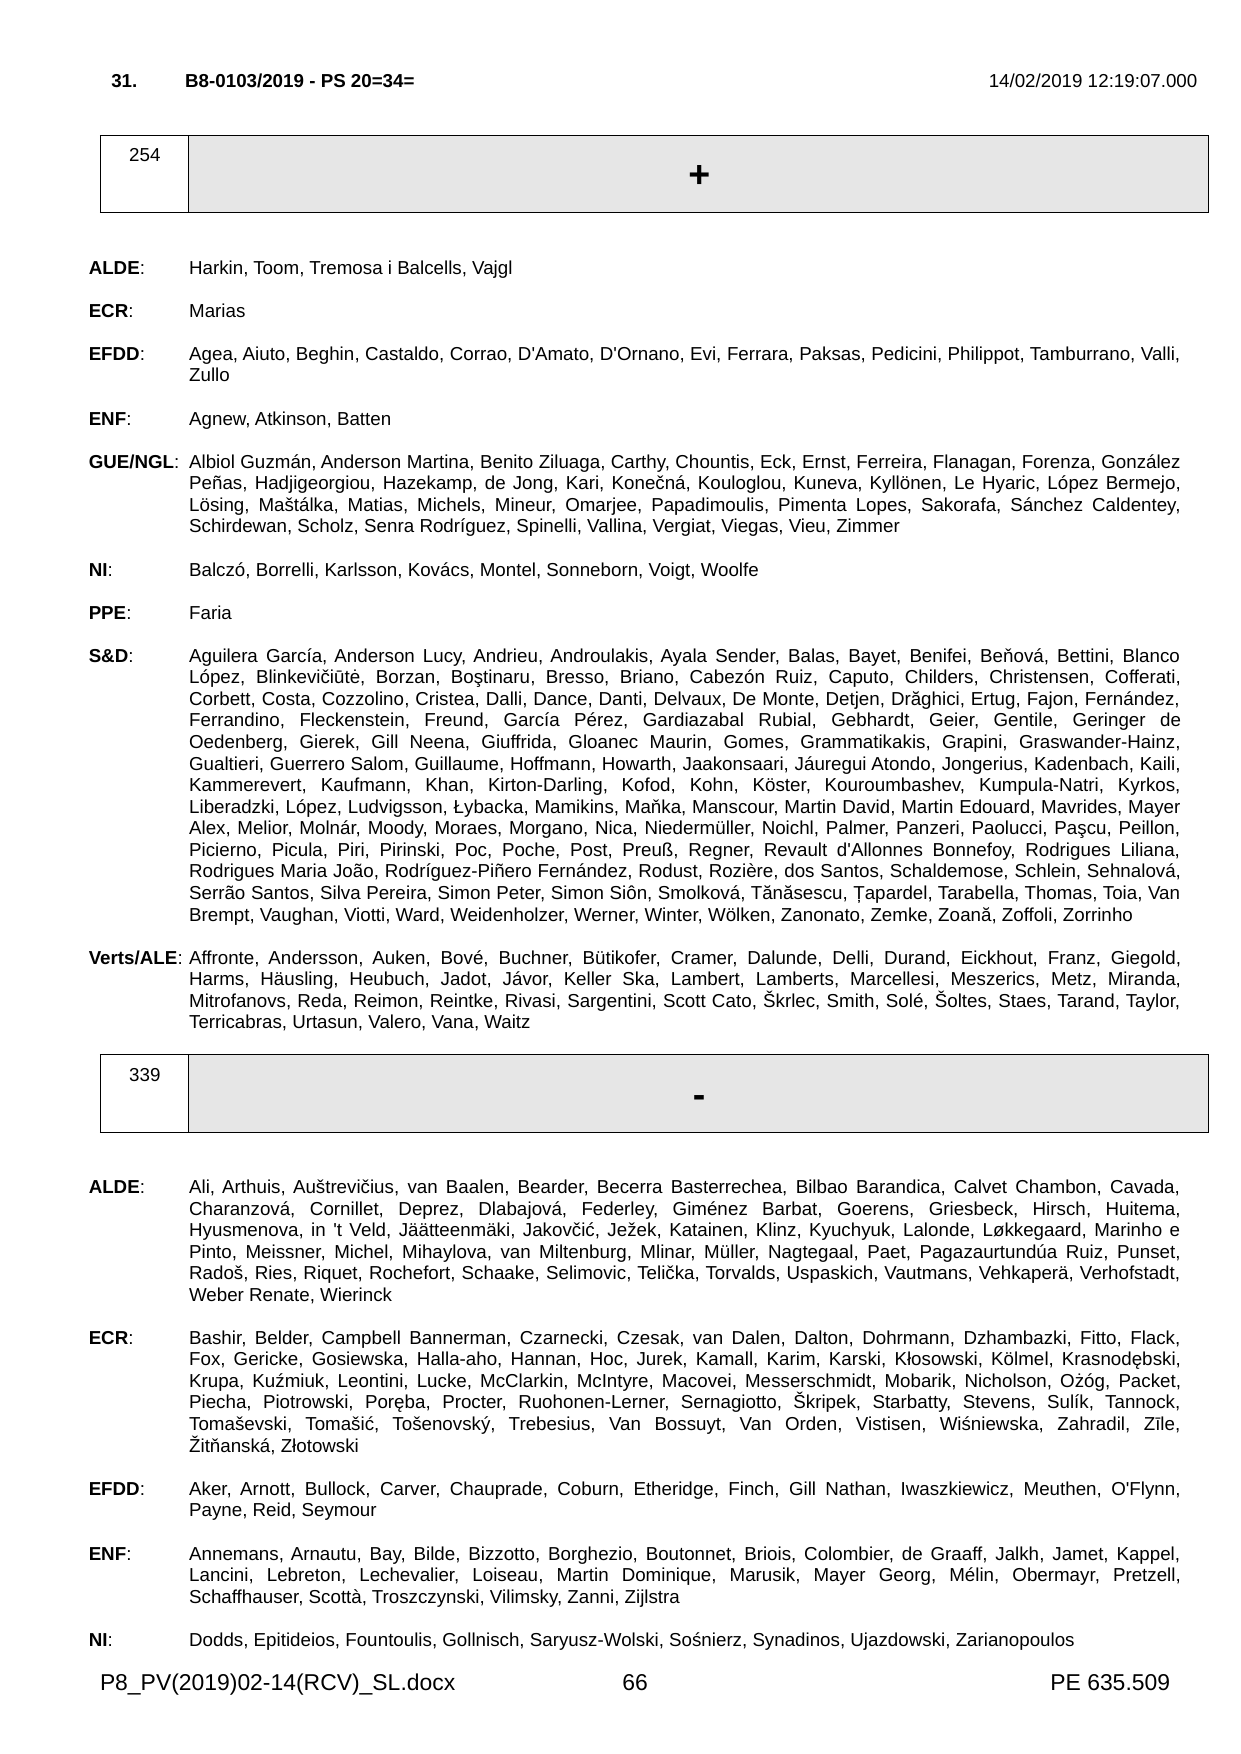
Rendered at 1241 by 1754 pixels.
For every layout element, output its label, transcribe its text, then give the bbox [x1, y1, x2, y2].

text PPE: Faria [88, 601, 1181, 623]
text NI: Dodds, Epitideios, Fountoulis, Gollnisch, Saryusz-Wolski, Sośnierz, Synadinos, Ujazdowski, Zarianopoulos [88, 1628, 1181, 1650]
table_header - [189, 1055, 1208, 1132]
table_header + [189, 136, 1208, 212]
table_header B8-0103/2019 - PS 20=34= [100, 70, 955, 92]
text Verts/ALE: Affronte, Andersson, Auken, Bové, Buchner, Bütikofer, Cramer, Dalunde, Delli, Durand, Eickhout, Franz, Giegold, Harms, Häusling, Heubuch, Jadot, Jávor, Keller Ska, Lambert, Lamberts, Marcellesi, Meszerics, Metz, Miranda, Mitrofanovs, Reda, Reimon, Reintke, Rivasi, Sargentini, Scott Cato, Škrlec, Smith, Solé, Šoltes, Staes, Tarand, Taylor, Terricabras, Urtasun, Valero, Vana, Waitz [88, 946, 1181, 1033]
text ECR: Marias [88, 299, 1181, 321]
text S&D: Aguilera García, Anderson Lucy, Andrieu, Androulakis, Ayala Sender, Balas, Bayet, Benifei, Beňová, Bettini, Blanco López, Blinkevičiūtė, Borzan, Boştinaru, Bresso, Briano, Cabezón Ruiz, Caputo, Childers, Christensen, Cofferati, Corbett, Costa, Cozzolino, Cristea, Dalli, Dance, Danti, Delvaux, De Monte, Detjen, Drăghici, Ertug, Fajon, Fernández, Ferrandino, Fleckenstein, Freund, García Pérez, Gardiazabal Rubial, Gebhardt, Geier, Gentile, Geringer de Oedenberg, Gierek, Gill Neena, Giuffrida, Gloanec Maurin, Gomes, Grammatikakis, Grapini, Graswander-Hainz, Gualtieri, Guerrero Salom, Guillaume, Hoffmann, Howarth, Jaakonsaari, Jáuregui Atondo, Jongerius, Kadenbach, Kaili, Kammerevert, Kaufmann, Khan, Kirton-Darling, Kofod, Kohn, Köster, Kouroumbashev, Kumpula-Natri, Kyrkos, Liberadzki, López, Ludvigsson, Łybacka, Mamikins, Maňka, Manscour, Martin David, Martin Edouard, Mavrides, Mayer Alex, Melior, Molnár, Moody, Moraes, Morgano, Nica, Niedermüller, Noichl, Palmer, Panzeri, Paolucci, Paşcu, Peillon, Picierno, Picula, Piri, Pirinski, Poc, Poche, Post, Preuß, Regner, Revault d'Allonnes Bonnefoy, Rodrigues Liliana, Rodrigues Maria João, Rodríguez-Piñero Fernández, Rodust, Rozière, dos Santos, Schaldemose, Schlein, Sehnalová, Serrão Santos, Silva Pereira, Simon Peter, Simon Siôn, Smolková, Tănăsescu, Țapardel, Tarabella, Thomas, Toia, Van Brempt, Vaughan, Viotti, Ward, Weidenholzer, Werner, Winter, Wölken, Zanonato, Zemke, Zoană, Zoffoli, Zorrinho [88, 644, 1181, 925]
table_header 14/02/2019 12:19:07.000 [955, 70, 1208, 92]
text EFDD: Agea, Aiuto, Beghin, Castaldo, Corrao, D'Amato, D'Ornano, Evi, Ferrara, Paksas, Pedicini, Philippot, Tamburrano, Valli, Zullo [88, 343, 1181, 386]
text ALDE: Harkin, Toom, Tremosa i Balcells, Vajgl [88, 256, 1181, 278]
table_header 254 [101, 136, 188, 212]
text NI: Balczó, Borrelli, Karlsson, Kovács, Montel, Sonneborn, Voigt, Woolfe [88, 558, 1181, 580]
text EFDD: Aker, Arnott, Bullock, Carver, Chauprade, Coburn, Etheridge, Finch, Gill Nathan, Iwaszkiewicz, Meuthen, O'Flynn, Payne, Reid, Seymour [88, 1478, 1181, 1521]
text ECR: Bashir, Belder, Campbell Bannerman, Czarnecki, Czesak, van Dalen, Dalton, Dohrmann, Dzhambazki, Fitto, Flack, Fox, Gericke, Gosiewska, Halla-aho, Hannan, Hoc, Jurek, Kamall, Karim, Karski, Kłosowski, Kölmel, Krasnodębski, Krupa, Kuźmiuk, Leontini, Lucke, McClarkin, McIntyre, Macovei, Messerschmidt, Mobarik, Nicholson, Ożóg, Packet, Piecha, Piotrowski, Poręba, Procter, Ruohonen-Lerner, Sernagiotto, Škripek, Starbatty, Stevens, Sulík, Tannock, Tomaševski, Tomašić, Tošenovský, Trebesius, Van Bossuyt, Van Orden, Vistisen, Wiśniewska, Zahradil, Zīle, Žitňanská, Złotowski [88, 1327, 1181, 1456]
table_header 339 [101, 1055, 188, 1132]
text ENF: Agnew, Atkinson, Batten [88, 407, 1181, 429]
text GUE/NGL: Albiol Guzmán, Anderson Martina, Benito Ziluaga, Carthy, Chountis, Eck, Ernst, Ferreira, Flanagan, Forenza, González Peñas, Hadjigeorgiou, Hazekamp, de Jong, Kari, Konečná, Kouloglou, Kuneva, Kyllönen, Le Hyaric, López Bermejo, Lösing, Maštálka, Matias, Michels, Mineur, Omarjee, Papadimoulis, Pimenta Lopes, Sakorafa, Sánchez Caldentey, Schirdewan, Scholz, Senra Rodríguez, Spinelli, Vallina, Vergiat, Viegas, Vieu, Zimmer [88, 451, 1181, 537]
text ALDE: Ali, Arthuis, Auštrevičius, van Baalen, Bearder, Becerra Basterrechea, Bilbao Barandica, Calvet Chambon, Cavada, Charanzová, Cornillet, Deprez, Dlabajová, Federley, Giménez Barbat, Goerens, Griesbeck, Hirsch, Huitema, Hyusmenova, in 't Veld, Jäätteenmäki, Jakovčić, Ježek, Katainen, Klinz, Kyuchyuk, Lalonde, Løkkegaard, Marinho e Pinto, Meissner, Michel, Mihaylova, van Miltenburg, Mlinar, Müller, Nagtegaal, Paet, Pagazaurtundúa Ruiz, Punset, Radoš, Ries, Riquet, Rochefort, Schaake, Selimovic, Telička, Torvalds, Uspaskich, Vautmans, Vehkaperä, Verhofstadt, Weber Renate, Wierinck [88, 1176, 1181, 1305]
text ENF: Annemans, Arnautu, Bay, Bilde, Bizzotto, Borghezio, Boutonnet, Briois, Colombier, de Graaff, Jalkh, Jamet, Kappel, Lancini, Lebreton, Lechevalier, Loiseau, Martin Dominique, Marusik, Mayer Georg, Mélin, Obermayr, Pretzell, Schaffhauser, Scottà, Troszczynski, Vilimsky, Zanni, Zijlstra [88, 1542, 1181, 1607]
